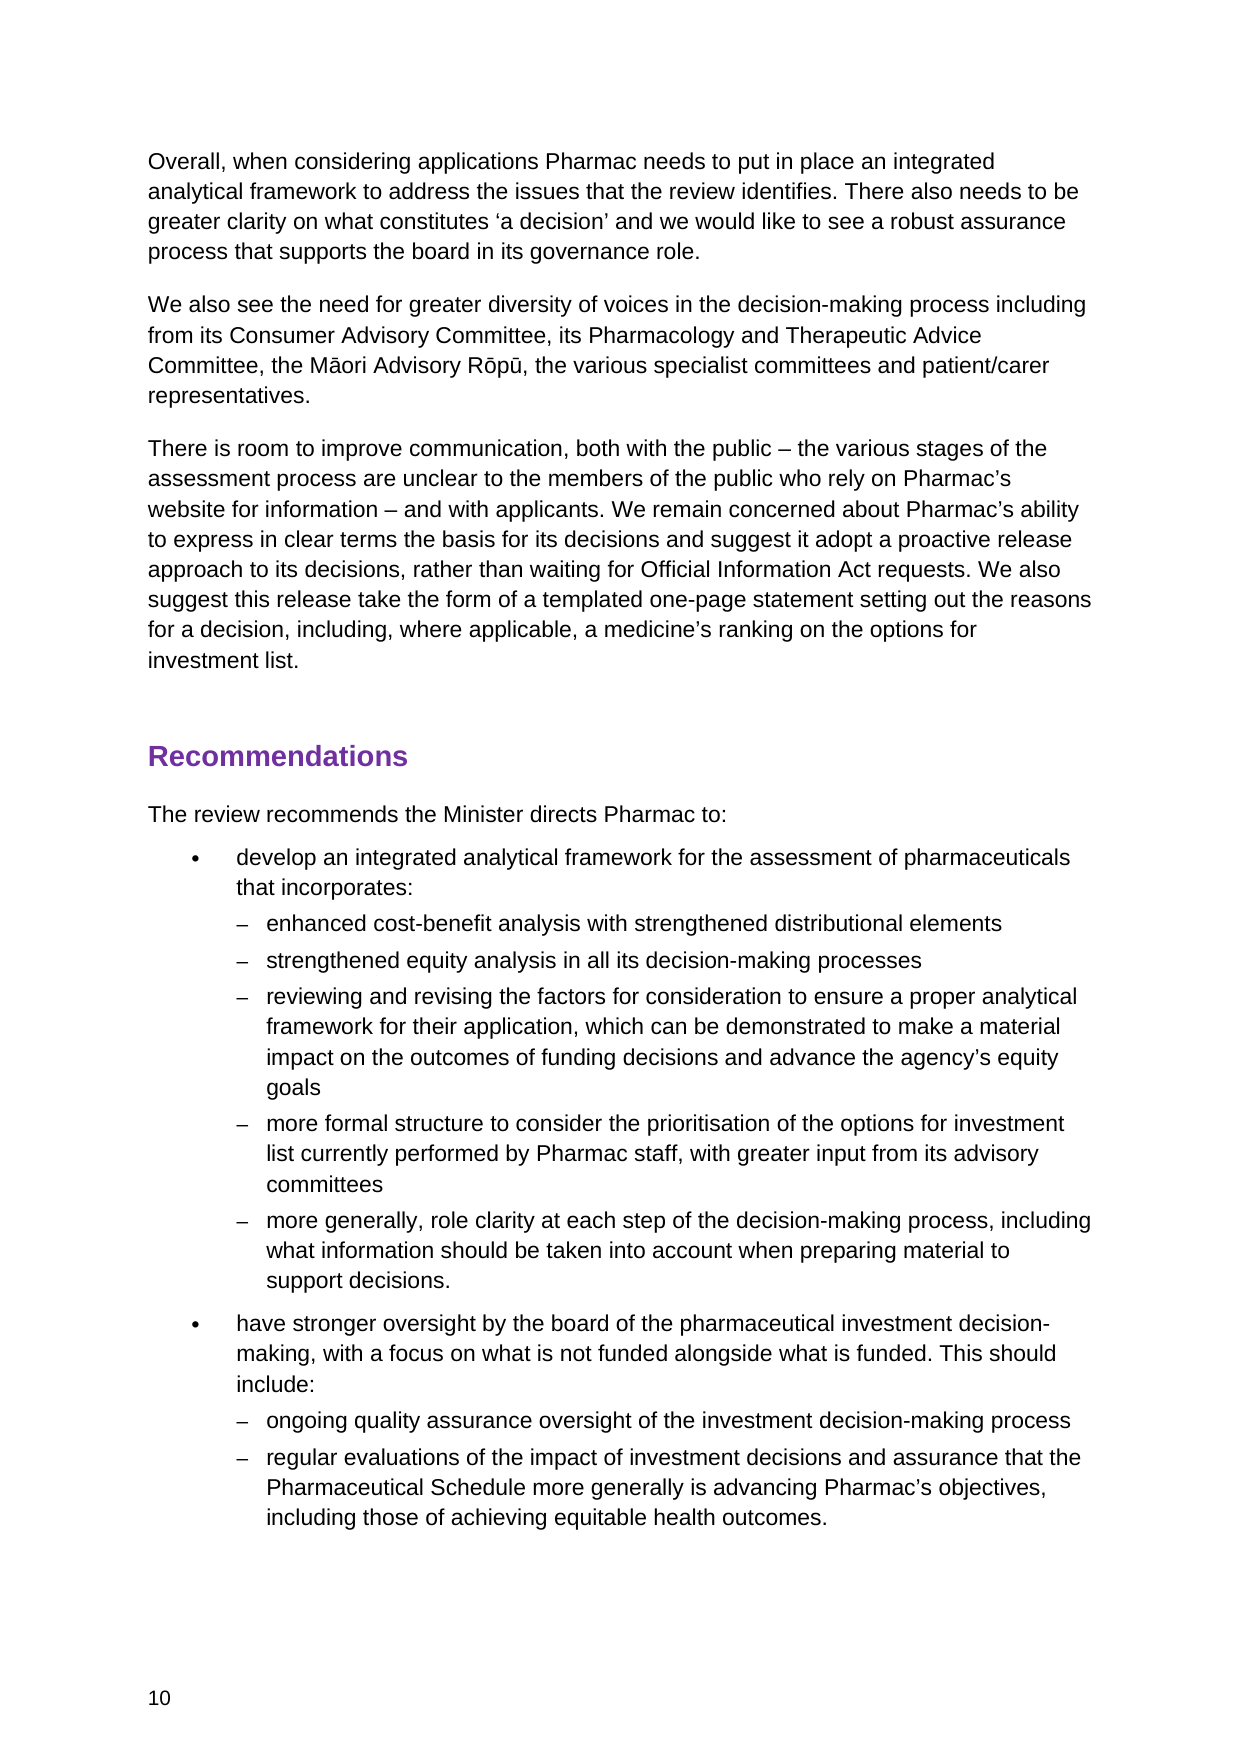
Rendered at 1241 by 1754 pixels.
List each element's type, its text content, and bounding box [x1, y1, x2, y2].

text ongoing quality assurance oversight of the investment decision-making process [236, 1407, 1092, 1433]
text The review recommends the Minister directs Pharmac to: [148, 801, 1092, 827]
subtitle Recommendations [148, 739, 1092, 773]
text have stronger oversight by the board of the pharmaceutical investment decision-making, with a focus on what is not funded alongside what is funded. This should include: [192, 1310, 1092, 1397]
text enhanced cost-benefit analysis with strengthened distributional elements [236, 910, 1092, 937]
text reviewing and revising the factors for consideration to ensure a proper analytical framework for their application, which can be demonstrated to make a material impact on the outcomes of funding decisions and advance the agency’s equity goals [236, 983, 1092, 1100]
text regular evaluations of the impact of investment decisions and assurance that the Pharmaceutical Schedule more generally is advancing Pharmac’s objectives, including those of achieving equitable health outcomes. [236, 1443, 1092, 1530]
text Overall, when considering applications Pharmac needs to put in place an integrated analytical framework to address the issues that the review identifies. There also needs to be greater clarity on what constitutes ‘a decision’ and we would like to see a robust assurance process that supports the board in its governance role. [148, 148, 1092, 265]
text We also see the need for greater diversity of voices in the decision-making process including from its Consumer Advisory Committee, its Pharmacology and Therapeutic Advice Committee, the Māori Advisory Rōpū, the various specialist committees and patient/carer representatives. [148, 291, 1092, 408]
text There is room to improve communication, both with the public – the various stages of the assessment process are unclear to the members of the public who rely on Pharmac’s website for information – and with applicants. We remain concerned about Pharmac’s ability to express in clear terms the basis for its decisions and suggest it adopt a proactive release approach to its decisions, rather than waiting for Official Information Act requests. We also suggest this release take the form of a templated one-page statement setting out the reasons for a decision, including, where applicable, a medicine’s ranking on the options for investment list. [148, 435, 1092, 673]
text develop an integrated analytical framework for the assessment of pharmaceuticals that incorporates: [192, 843, 1092, 900]
text more formal structure to consider the prioritisation of the options for investment list currently performed by Pharmac staff, with greater input from its advisory committees [236, 1110, 1092, 1197]
text strengthened equity analysis in all its decision-making processes [236, 947, 1092, 973]
text more generally, role clarity at each step of the decision-making process, including what information should be taken into account when preparing material to support decisions. [236, 1207, 1092, 1294]
